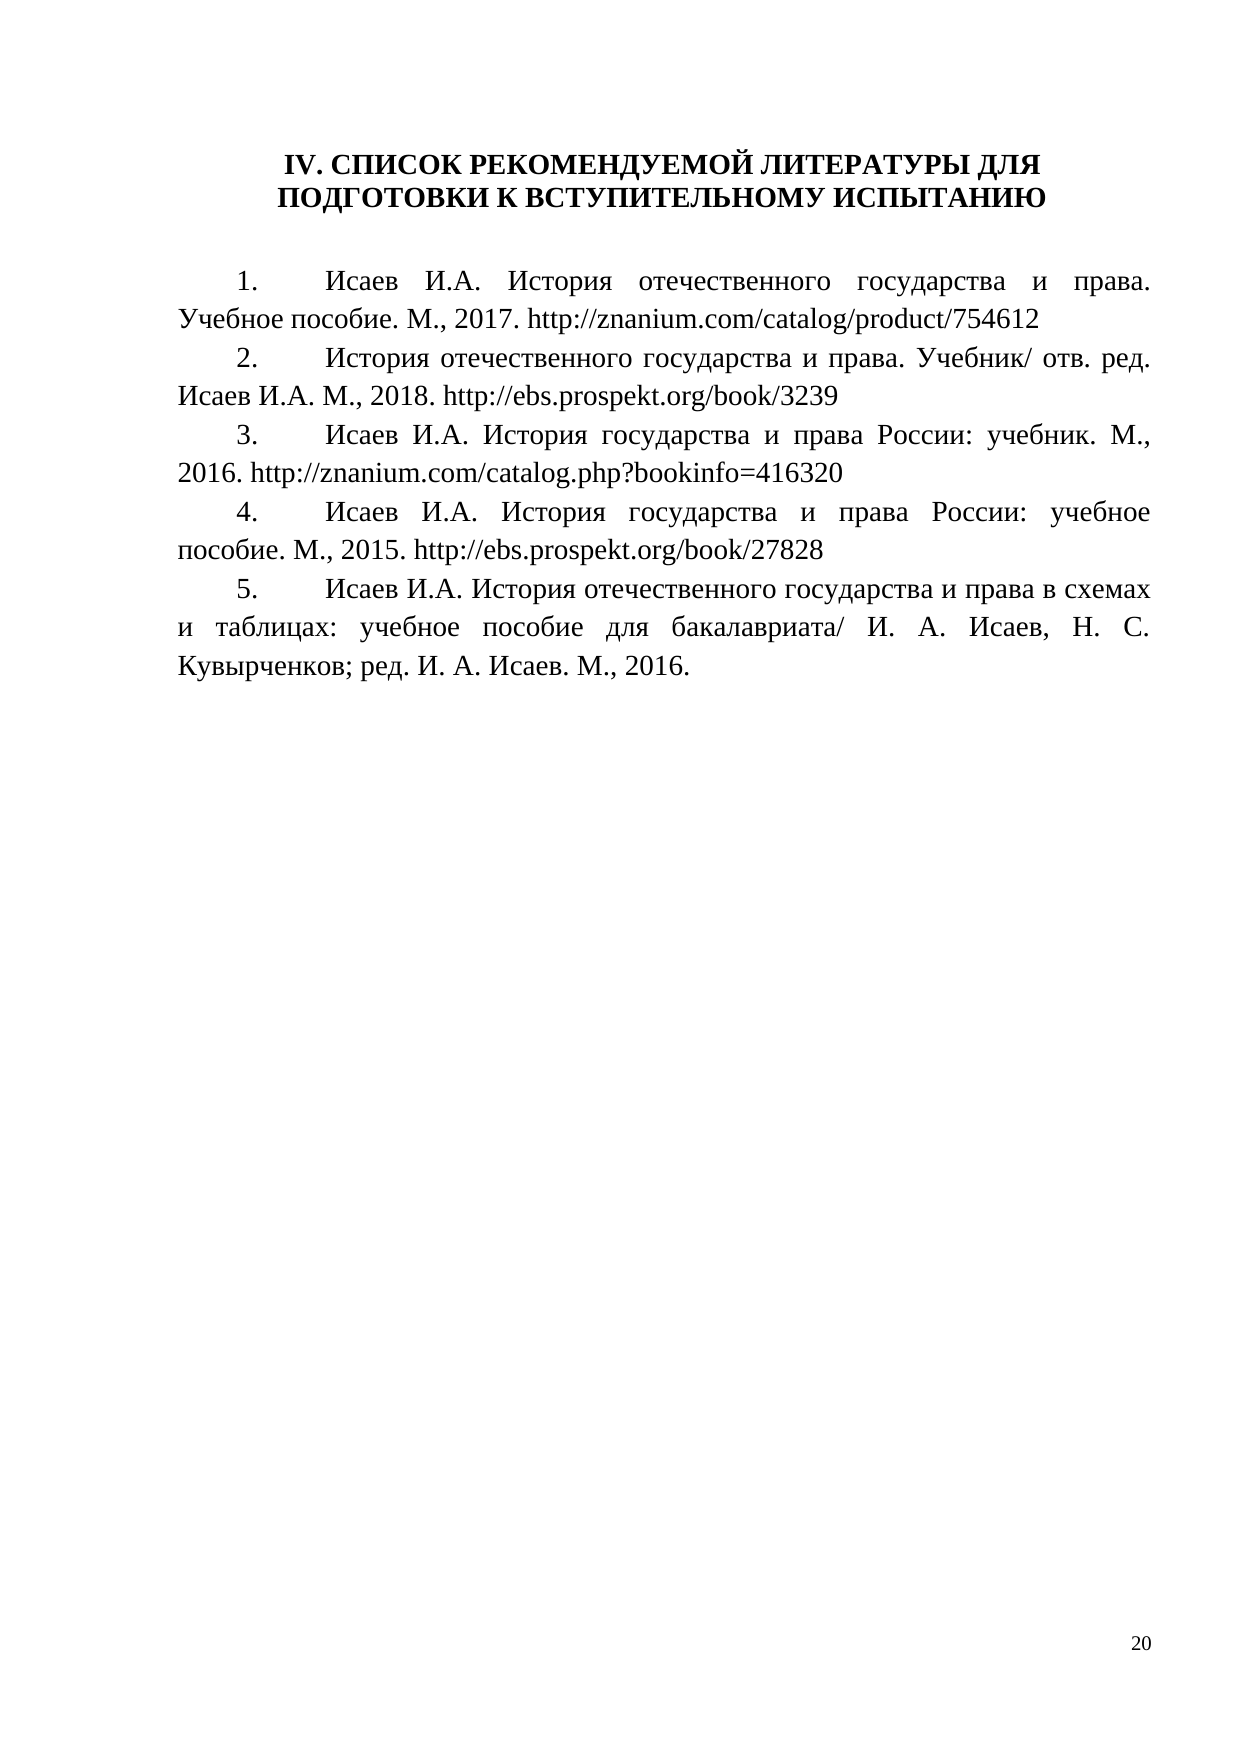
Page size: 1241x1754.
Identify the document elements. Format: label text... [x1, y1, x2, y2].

subtitle IV. СПИСОК РЕКОМЕНДУЕМОЙ ЛИТЕРАТУРЫ ДЛЯ ПОДГОТОВКИ К ВСТУПИТЕЛЬНОМУ ИСПЫТАНИЮ [177, 147, 1147, 214]
list Исаев И.А. История государства и права России: учебник. М., 2016. http://znanium.com/catalog.php?bookinfo=416320 [177, 417, 1151, 489]
list Исаев И.А. История отечественного государства и права. Учебное пособие. М., 2017. http://znanium.com/catalog/product/754612 [177, 263, 1151, 335]
list История отечественного государства и права. Учебник/ отв. ред. Исаев И.А. М., 2018. http://ebs.prospekt.org/book/3239 [177, 340, 1151, 412]
list Исаев И.А. История государства и права России: учебное пособие. М., 2015. http://ebs.prospekt.org/book/27828 [177, 494, 1151, 566]
list Исаев И.А. История отечественного государства и права в схемах и таблицах: учебное пособие для бакалавриата/ И. А. Исаев, Н. С. Кувырченков; ред. И. А. Исаев. М., 2016. [177, 571, 1151, 682]
